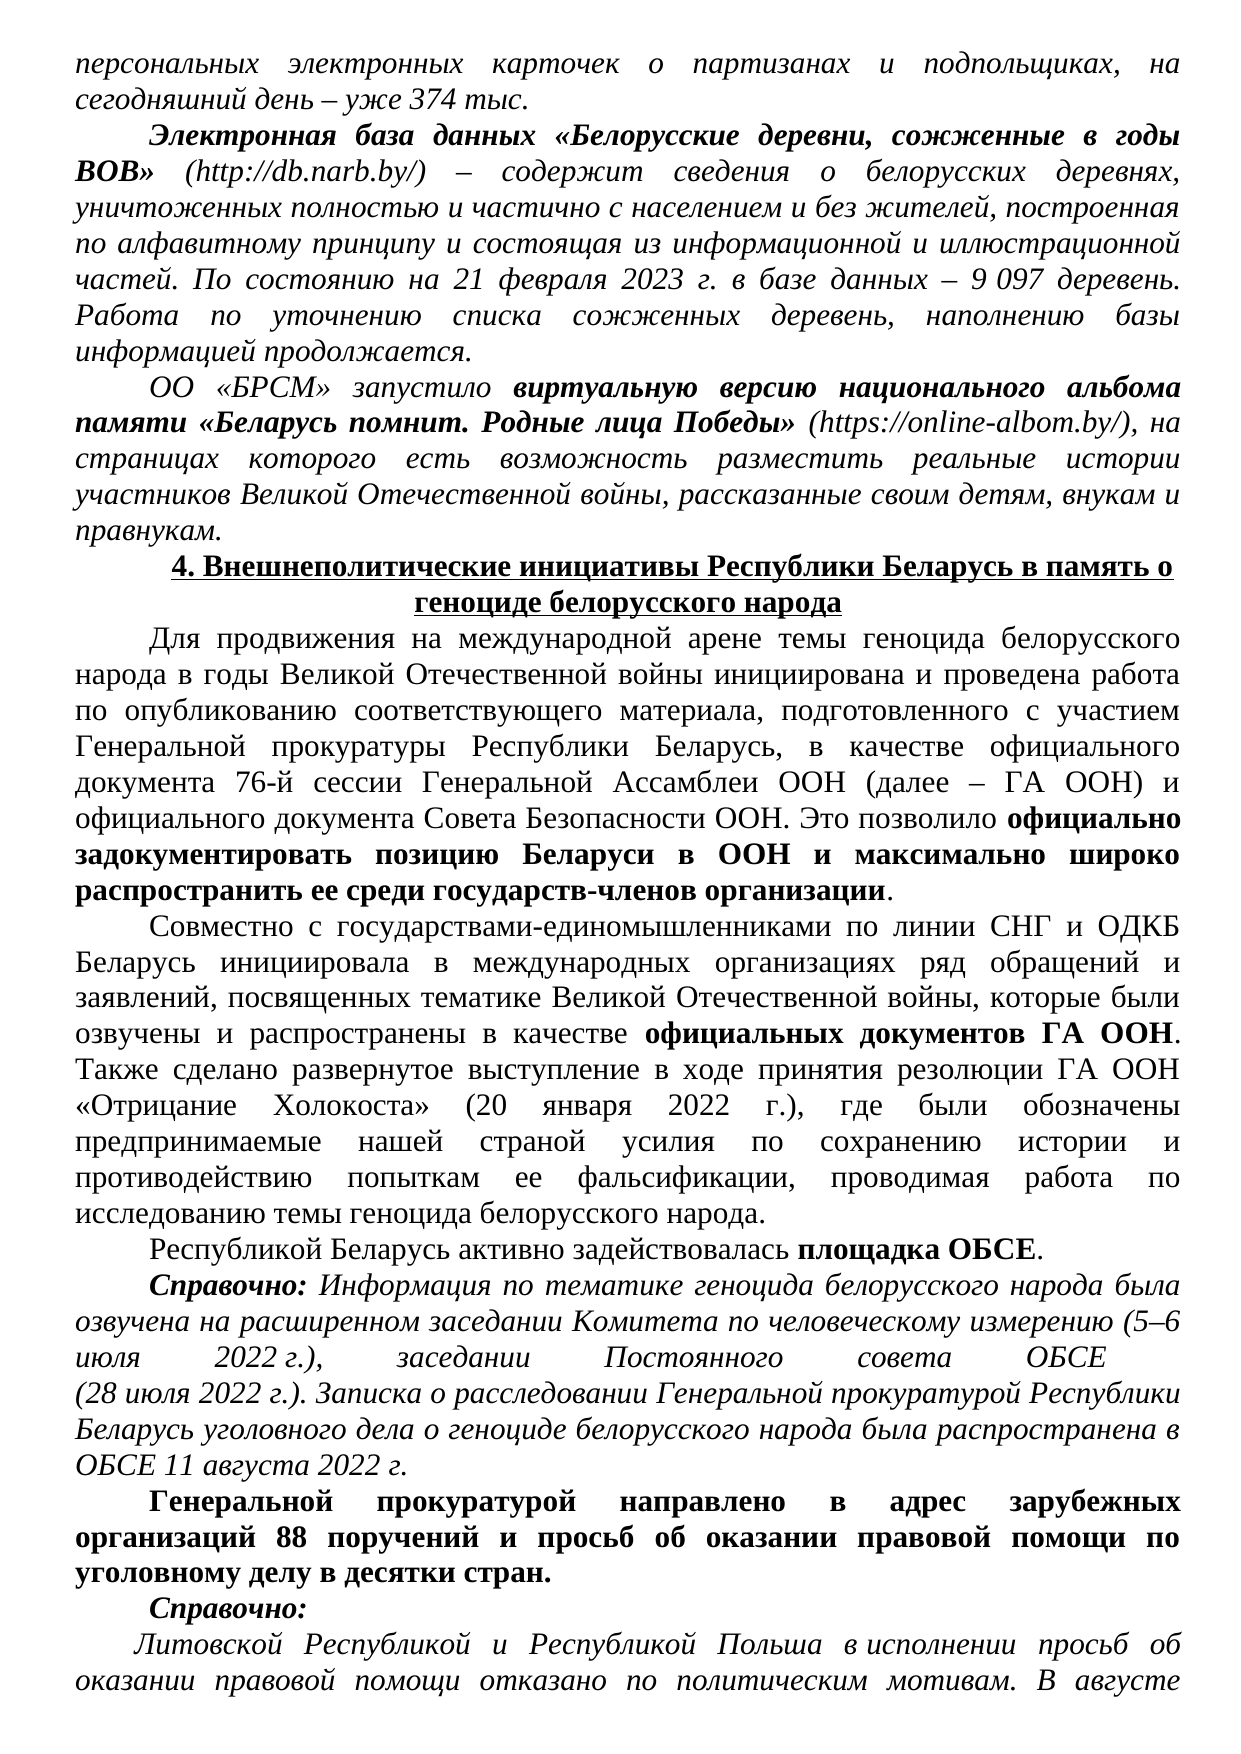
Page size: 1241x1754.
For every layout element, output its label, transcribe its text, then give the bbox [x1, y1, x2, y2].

text Электронная база данных «Белорусские деревни, сожженные в годы ВОВ» (http://db.narb.by/) – содержит сведения о белорусских деревнях, уничтоженных полностью и частично с населением и без жителей, построенная по алфавитному принципу и состоящая из информационной и иллюстрационной частей. По состоянию на 21 февраля 2023 г. в базе данных – 9 097 деревень. Работа по уточнению списка сожженных деревень, наполнению базы информацией продолжается. [75, 116, 1181, 368]
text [75, 44, 1181, 116]
text 4. Внешнеполитические инициативы Республики Беларусь в память о геноциде белорусского народа [75, 547, 1181, 619]
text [75, 1626, 1181, 1697]
text Совместно с государствами-единомышленниками по линии СНГ и ОДКБ Беларусь инициировала в международных организациях ряд обращений и заявлений, посвященных тематике Великой Отечественной войны, которые были озвучены и распространены в качестве официальных документов ГА ООН. Также сделано развернутое выступление в ходе принятия резолюции ГА ООН «Отрицание Холокоста» (20 января 2022 г.), где были обозначены предпринимаемые нашей страной усилия по сохранению истории и противодействию попыткам ее фальсификации, проводимая работа по исследованию темы геноцида белорусского народа. [75, 907, 1181, 1230]
text Республикой Беларусь активно задействовалась площадка ОБСЕ. [75, 1230, 1181, 1266]
text Для продвижения на международной арене темы геноцида белорусского народа в годы Великой Отечественной войны инициирована и проведена работа по опубликованию соответствующего материала, подготовленного с участием Генеральной прокуратуры Республики Беларусь, в качестве официального документа 76-й сессии Генеральной Ассамблеи ООН (далее – ГА ООН) и официального документа Совета Безопасности ООН. Это позволило официально задокументировать позицию Беларуси в ООН и максимально широко распространить ее среди государств-членов организации. [75, 619, 1181, 907]
text Генеральной прокуратурой направлено в адрес зарубежных организаций 88 поручений и просьб об оказании правовой помощи по уголовному делу в десятки стран. [75, 1482, 1181, 1590]
text Справочно: [75, 1590, 1181, 1626]
text Справочно: Информация по тематике геноцида белорусского народа была озвучена на расширенном заседании Комитета по человеческому измерению (5–6 июля 2022 г.), заседании Постоянного совета ОБСЕ (28 июля 2022 г.). Записка о расследовании Генеральной прокуратурой Республики Беларусь уголовного дела о геноциде белорусского народа была распространена в ОБСЕ 11 августа 2022 г. [75, 1266, 1181, 1482]
text ОО «БРСМ» запустило виртуальную версию национального альбома памяти «Беларусь помнит. Родные лица Победы» (https://online-albom.by/), на страницах которого есть возможность разместить реальные истории участников Великой Отечественной войны, рассказанные своим детям, внукам и правнукам. [75, 368, 1181, 547]
